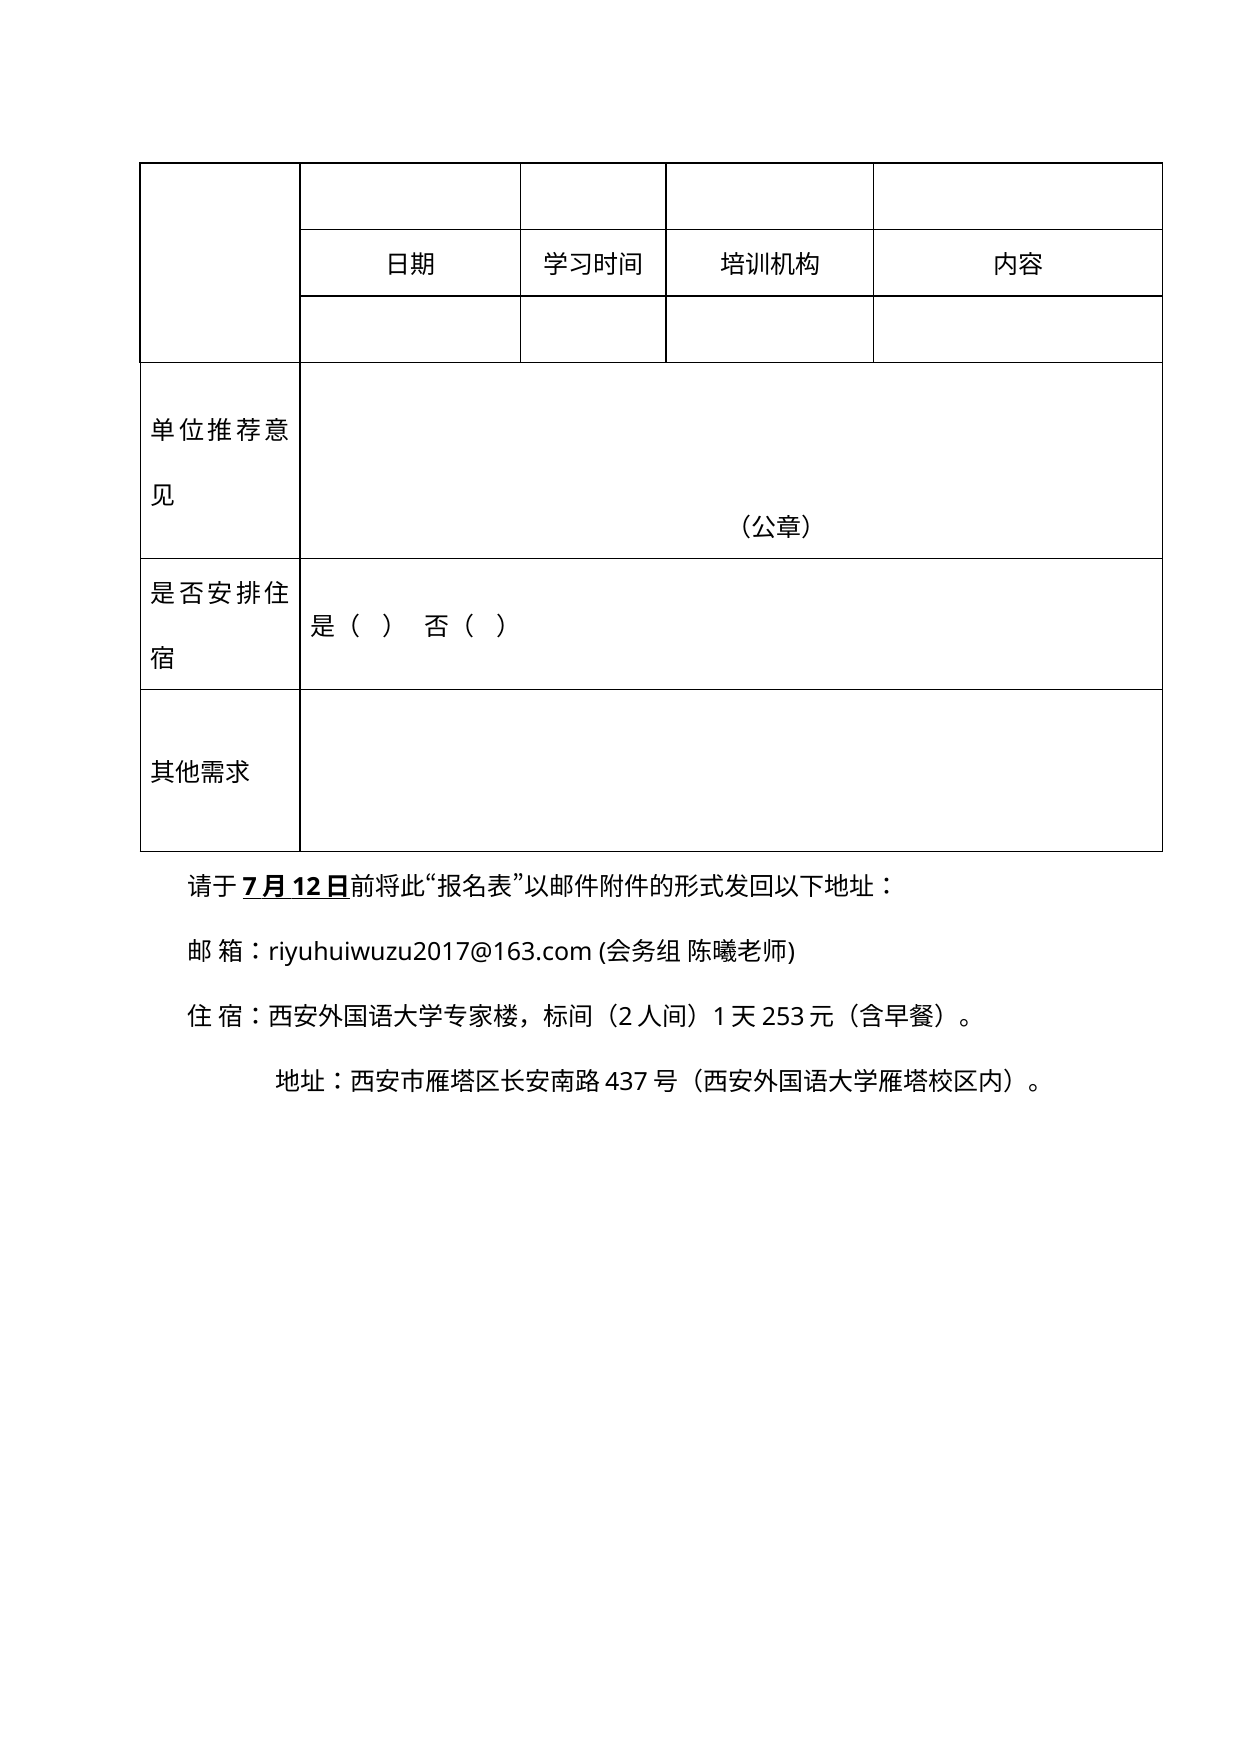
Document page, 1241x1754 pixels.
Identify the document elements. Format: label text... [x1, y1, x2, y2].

table_cell 单位推荐意见 [141, 363, 299, 558]
text 邮 箱：riyuhuiwuzu2017@163.com (会务组 陈曦老师) [187, 917, 1053, 982]
text 住 宿：西安外国语大学专家楼，标间（2人间）1天253元（含早餐）。 [187, 982, 1053, 1047]
table_cell [874, 164, 1162, 228]
table_cell 日期 [301, 230, 520, 295]
table_cell [301, 690, 1162, 851]
table_cell [301, 164, 520, 228]
table_cell 是否安排住宿 [141, 559, 299, 689]
table_cell 内容 [874, 230, 1162, 295]
table_cell 学习时间 [521, 230, 665, 295]
table_cell [521, 164, 665, 228]
table_cell [667, 297, 873, 362]
text 请于7月12日前将此“报名表”以邮件附件的形式发回以下地址： [187, 852, 1053, 917]
table_cell [521, 297, 665, 362]
table_cell [667, 164, 873, 228]
table_cell 培训机构 [667, 230, 873, 295]
table_cell （公章） [301, 363, 1162, 558]
table_cell [874, 297, 1162, 362]
table_cell 是（ ） 否（ ） [301, 559, 1162, 689]
table_cell [301, 297, 520, 362]
table_cell 其他需求 [141, 690, 299, 851]
text 地址：西安市雁塔区长安南路437号（西安外国语大学雁塔校区内）。 [275, 1047, 1053, 1112]
